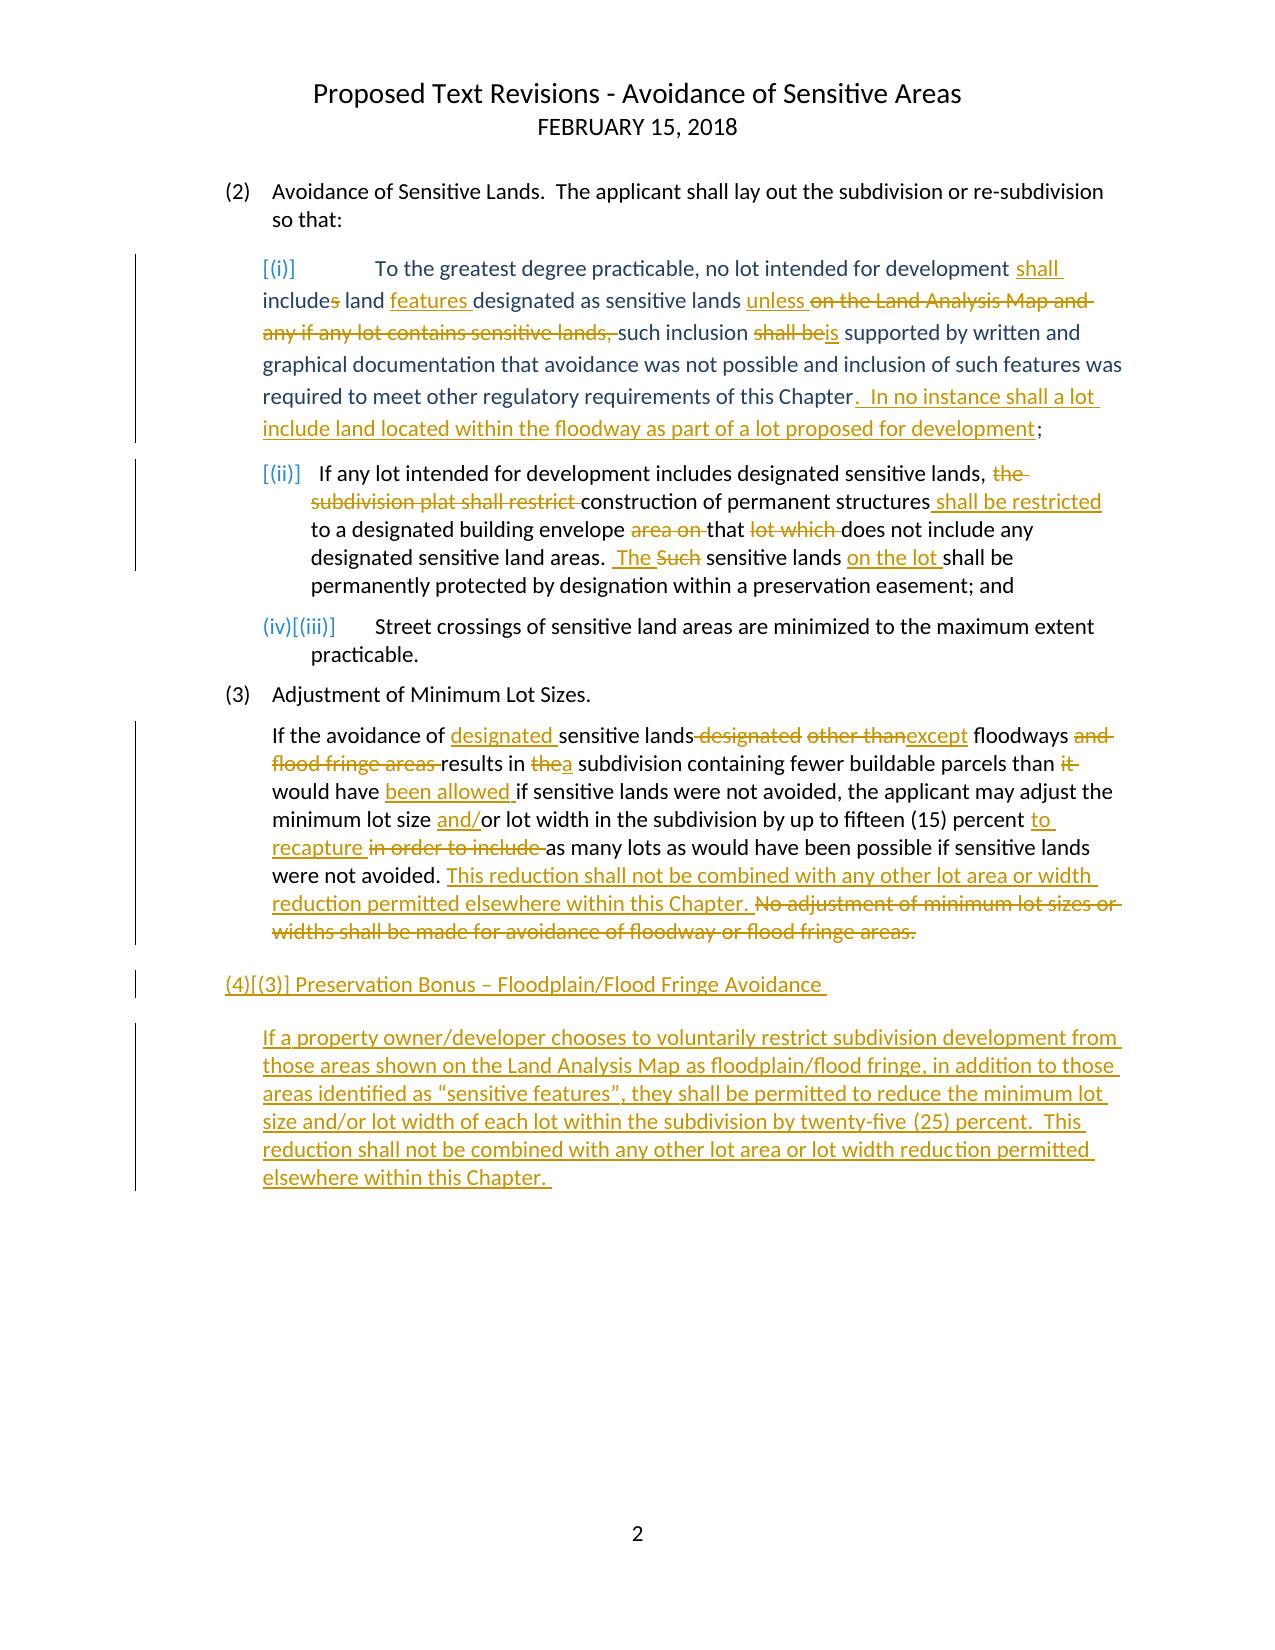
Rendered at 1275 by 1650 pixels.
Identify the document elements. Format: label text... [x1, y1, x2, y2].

text If the avoidance of sensitive lands floodways results in subdivision containing fewer buildable parcels than would have if sensitive lands were not avoided, the applicant may adjust the minimum lot size or lot width in the subdivision by up to fifteen (15) percent as many lots as would have been possible if sensitive lands were not avoided. [272, 721, 1125, 945]
list If any lot intended for development includes designated sensitive lands, construction of permanent structures to a designated building envelope that does not include any designated sensitive land areas. sensitive lands shall be permanently protected by designation within a preservation easement; and [262, 459, 1125, 599]
list Street crossings of sensitive land areas are minimized to the maximum extent practicable. [262, 612, 1125, 668]
list (3) Adjustment of Minimum Lot Sizes. [225, 680, 1125, 708]
text (2) Avoidance of Sensitive Lands. The applicant shall lay out the subdivision or re-subdivision so that: [225, 177, 1125, 233]
subtitle To the greatest degree practicable, no lot intended for development include land designated as sensitive lands such inclusion supported by written and graphical documentation that avoidance was not possible and inclusion of such features was required to meet other regulatory requirements of this Chapter; [262, 254, 1125, 443]
